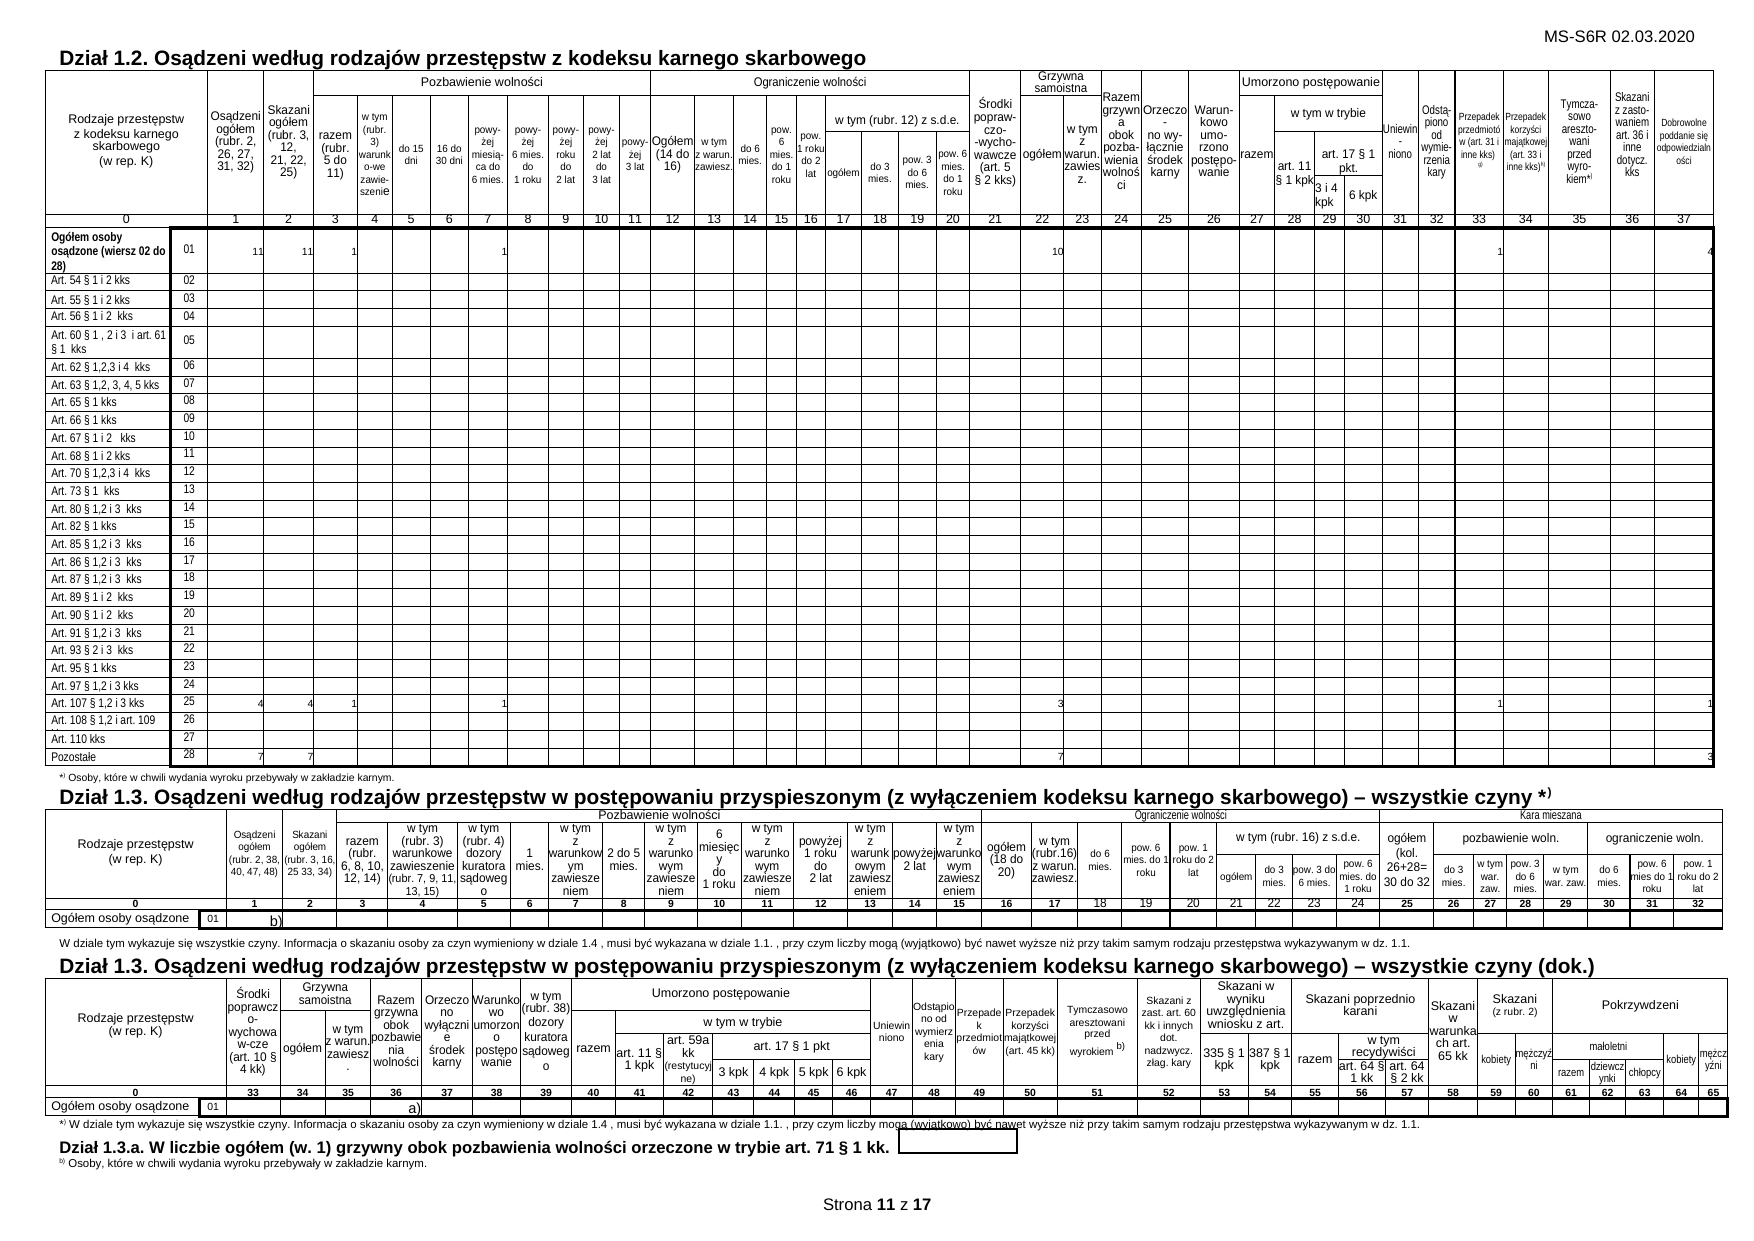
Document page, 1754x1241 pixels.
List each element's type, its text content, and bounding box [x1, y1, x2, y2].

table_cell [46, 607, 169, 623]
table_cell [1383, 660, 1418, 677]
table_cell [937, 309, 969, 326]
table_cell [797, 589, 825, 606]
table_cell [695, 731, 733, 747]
text W dziale tym wykazuje się wszystkie czyny. Informacja o skazaniu osoby za czyn wymieniony w dziale 1.4 , musi być wykazana w dziale 1.1. , przy czym liczby mogą (wyjątkowo) być nawet wyższe niż przy takim samym rodzaju przestępstwa wykazywanym w dz. 1.1. [59, 936, 1695, 949]
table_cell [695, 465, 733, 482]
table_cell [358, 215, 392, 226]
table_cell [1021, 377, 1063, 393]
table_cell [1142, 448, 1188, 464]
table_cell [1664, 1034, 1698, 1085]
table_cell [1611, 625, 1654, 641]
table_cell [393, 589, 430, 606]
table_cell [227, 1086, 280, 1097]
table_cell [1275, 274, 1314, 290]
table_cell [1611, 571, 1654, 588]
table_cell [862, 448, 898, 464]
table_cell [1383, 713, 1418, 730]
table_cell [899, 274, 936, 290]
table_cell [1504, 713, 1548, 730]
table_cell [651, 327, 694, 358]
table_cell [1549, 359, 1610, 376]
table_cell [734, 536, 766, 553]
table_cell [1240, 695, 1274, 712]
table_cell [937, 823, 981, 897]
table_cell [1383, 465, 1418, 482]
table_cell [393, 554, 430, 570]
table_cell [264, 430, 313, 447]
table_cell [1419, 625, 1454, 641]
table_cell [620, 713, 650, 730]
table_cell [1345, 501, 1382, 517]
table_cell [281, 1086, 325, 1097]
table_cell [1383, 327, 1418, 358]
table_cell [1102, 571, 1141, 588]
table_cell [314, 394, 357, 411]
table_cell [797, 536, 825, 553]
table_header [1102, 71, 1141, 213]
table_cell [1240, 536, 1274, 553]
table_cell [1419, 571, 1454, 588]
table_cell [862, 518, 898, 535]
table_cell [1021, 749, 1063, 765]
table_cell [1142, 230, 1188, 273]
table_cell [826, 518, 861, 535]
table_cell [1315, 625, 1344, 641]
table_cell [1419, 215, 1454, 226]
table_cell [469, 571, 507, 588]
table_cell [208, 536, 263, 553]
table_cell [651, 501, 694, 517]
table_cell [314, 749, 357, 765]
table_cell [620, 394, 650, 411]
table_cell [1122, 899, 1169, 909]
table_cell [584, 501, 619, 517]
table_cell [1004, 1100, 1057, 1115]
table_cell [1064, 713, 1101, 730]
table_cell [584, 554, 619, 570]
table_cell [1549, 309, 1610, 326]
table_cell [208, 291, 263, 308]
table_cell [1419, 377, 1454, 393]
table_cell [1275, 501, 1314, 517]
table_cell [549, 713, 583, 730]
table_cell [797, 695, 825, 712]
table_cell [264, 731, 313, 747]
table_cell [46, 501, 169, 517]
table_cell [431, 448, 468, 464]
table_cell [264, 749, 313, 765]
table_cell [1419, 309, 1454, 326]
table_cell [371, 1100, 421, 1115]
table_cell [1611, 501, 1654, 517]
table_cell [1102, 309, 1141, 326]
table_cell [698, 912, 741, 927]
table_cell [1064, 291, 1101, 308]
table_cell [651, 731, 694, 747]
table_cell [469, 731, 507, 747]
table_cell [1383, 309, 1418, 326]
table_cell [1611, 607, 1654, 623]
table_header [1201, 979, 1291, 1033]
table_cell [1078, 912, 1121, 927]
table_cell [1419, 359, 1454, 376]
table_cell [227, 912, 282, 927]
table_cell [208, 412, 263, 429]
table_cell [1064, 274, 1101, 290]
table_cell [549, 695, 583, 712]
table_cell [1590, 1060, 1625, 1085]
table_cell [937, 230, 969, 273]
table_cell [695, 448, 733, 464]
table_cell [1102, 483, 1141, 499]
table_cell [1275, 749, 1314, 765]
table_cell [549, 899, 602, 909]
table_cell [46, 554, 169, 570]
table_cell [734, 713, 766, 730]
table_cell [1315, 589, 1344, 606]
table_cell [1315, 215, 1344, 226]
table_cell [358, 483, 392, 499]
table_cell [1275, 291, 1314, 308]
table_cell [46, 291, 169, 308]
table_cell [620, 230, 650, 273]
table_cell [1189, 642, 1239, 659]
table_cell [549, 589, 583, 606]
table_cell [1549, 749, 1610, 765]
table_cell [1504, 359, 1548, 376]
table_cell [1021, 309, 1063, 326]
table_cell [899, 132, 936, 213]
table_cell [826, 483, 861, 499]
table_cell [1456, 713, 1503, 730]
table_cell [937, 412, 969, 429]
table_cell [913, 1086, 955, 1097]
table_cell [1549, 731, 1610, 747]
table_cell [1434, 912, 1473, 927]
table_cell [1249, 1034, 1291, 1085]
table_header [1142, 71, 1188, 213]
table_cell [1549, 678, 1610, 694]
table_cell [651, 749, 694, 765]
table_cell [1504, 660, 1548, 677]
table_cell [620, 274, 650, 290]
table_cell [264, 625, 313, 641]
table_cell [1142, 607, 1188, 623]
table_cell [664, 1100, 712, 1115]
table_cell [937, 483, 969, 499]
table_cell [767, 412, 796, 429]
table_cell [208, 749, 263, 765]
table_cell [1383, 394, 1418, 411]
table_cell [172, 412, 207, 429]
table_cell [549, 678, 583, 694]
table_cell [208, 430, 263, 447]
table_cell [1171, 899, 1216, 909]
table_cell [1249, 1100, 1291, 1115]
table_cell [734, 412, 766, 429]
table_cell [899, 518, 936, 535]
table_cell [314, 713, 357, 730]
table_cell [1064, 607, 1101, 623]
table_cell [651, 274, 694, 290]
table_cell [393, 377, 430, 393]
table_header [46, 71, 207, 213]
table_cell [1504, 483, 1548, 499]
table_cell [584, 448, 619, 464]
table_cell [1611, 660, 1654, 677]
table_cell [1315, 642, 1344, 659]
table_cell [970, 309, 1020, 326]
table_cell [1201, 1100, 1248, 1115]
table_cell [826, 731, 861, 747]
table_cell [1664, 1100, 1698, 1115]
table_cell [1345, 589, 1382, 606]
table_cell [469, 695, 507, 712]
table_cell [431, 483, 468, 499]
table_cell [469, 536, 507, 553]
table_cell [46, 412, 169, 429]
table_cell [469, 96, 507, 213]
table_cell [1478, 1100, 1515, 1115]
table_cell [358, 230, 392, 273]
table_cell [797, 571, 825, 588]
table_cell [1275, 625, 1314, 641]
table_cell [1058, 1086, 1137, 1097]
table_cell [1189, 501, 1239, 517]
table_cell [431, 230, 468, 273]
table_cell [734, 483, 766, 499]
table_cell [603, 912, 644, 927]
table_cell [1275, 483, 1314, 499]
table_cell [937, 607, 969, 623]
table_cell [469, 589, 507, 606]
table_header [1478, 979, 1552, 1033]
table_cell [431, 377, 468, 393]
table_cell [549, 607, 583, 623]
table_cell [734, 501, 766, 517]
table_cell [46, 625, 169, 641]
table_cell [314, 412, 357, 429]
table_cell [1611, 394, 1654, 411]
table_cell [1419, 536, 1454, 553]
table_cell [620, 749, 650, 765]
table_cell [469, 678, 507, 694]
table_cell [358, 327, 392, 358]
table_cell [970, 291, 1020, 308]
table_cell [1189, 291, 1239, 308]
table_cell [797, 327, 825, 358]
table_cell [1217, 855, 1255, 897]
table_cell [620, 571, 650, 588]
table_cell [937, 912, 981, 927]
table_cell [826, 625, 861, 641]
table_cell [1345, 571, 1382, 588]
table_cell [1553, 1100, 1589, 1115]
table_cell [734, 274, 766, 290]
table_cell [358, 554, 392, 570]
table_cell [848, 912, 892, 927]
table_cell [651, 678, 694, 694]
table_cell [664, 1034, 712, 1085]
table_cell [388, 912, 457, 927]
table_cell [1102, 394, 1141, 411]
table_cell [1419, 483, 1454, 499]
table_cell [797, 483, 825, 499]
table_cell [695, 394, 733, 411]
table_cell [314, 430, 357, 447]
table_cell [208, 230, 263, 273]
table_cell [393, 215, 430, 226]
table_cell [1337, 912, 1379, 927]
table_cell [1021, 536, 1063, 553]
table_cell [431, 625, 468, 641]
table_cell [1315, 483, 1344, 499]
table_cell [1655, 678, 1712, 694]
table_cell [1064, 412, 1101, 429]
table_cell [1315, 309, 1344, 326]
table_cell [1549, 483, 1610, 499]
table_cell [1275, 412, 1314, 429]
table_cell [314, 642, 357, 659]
text Dział 1.3. Osądzeni według rodzajów przestępstw w postępowaniu przyspieszonym (z wyłączeniem kodeksu karnego skarbowego) – wszystkie czyny (dok.) [59, 954, 1695, 978]
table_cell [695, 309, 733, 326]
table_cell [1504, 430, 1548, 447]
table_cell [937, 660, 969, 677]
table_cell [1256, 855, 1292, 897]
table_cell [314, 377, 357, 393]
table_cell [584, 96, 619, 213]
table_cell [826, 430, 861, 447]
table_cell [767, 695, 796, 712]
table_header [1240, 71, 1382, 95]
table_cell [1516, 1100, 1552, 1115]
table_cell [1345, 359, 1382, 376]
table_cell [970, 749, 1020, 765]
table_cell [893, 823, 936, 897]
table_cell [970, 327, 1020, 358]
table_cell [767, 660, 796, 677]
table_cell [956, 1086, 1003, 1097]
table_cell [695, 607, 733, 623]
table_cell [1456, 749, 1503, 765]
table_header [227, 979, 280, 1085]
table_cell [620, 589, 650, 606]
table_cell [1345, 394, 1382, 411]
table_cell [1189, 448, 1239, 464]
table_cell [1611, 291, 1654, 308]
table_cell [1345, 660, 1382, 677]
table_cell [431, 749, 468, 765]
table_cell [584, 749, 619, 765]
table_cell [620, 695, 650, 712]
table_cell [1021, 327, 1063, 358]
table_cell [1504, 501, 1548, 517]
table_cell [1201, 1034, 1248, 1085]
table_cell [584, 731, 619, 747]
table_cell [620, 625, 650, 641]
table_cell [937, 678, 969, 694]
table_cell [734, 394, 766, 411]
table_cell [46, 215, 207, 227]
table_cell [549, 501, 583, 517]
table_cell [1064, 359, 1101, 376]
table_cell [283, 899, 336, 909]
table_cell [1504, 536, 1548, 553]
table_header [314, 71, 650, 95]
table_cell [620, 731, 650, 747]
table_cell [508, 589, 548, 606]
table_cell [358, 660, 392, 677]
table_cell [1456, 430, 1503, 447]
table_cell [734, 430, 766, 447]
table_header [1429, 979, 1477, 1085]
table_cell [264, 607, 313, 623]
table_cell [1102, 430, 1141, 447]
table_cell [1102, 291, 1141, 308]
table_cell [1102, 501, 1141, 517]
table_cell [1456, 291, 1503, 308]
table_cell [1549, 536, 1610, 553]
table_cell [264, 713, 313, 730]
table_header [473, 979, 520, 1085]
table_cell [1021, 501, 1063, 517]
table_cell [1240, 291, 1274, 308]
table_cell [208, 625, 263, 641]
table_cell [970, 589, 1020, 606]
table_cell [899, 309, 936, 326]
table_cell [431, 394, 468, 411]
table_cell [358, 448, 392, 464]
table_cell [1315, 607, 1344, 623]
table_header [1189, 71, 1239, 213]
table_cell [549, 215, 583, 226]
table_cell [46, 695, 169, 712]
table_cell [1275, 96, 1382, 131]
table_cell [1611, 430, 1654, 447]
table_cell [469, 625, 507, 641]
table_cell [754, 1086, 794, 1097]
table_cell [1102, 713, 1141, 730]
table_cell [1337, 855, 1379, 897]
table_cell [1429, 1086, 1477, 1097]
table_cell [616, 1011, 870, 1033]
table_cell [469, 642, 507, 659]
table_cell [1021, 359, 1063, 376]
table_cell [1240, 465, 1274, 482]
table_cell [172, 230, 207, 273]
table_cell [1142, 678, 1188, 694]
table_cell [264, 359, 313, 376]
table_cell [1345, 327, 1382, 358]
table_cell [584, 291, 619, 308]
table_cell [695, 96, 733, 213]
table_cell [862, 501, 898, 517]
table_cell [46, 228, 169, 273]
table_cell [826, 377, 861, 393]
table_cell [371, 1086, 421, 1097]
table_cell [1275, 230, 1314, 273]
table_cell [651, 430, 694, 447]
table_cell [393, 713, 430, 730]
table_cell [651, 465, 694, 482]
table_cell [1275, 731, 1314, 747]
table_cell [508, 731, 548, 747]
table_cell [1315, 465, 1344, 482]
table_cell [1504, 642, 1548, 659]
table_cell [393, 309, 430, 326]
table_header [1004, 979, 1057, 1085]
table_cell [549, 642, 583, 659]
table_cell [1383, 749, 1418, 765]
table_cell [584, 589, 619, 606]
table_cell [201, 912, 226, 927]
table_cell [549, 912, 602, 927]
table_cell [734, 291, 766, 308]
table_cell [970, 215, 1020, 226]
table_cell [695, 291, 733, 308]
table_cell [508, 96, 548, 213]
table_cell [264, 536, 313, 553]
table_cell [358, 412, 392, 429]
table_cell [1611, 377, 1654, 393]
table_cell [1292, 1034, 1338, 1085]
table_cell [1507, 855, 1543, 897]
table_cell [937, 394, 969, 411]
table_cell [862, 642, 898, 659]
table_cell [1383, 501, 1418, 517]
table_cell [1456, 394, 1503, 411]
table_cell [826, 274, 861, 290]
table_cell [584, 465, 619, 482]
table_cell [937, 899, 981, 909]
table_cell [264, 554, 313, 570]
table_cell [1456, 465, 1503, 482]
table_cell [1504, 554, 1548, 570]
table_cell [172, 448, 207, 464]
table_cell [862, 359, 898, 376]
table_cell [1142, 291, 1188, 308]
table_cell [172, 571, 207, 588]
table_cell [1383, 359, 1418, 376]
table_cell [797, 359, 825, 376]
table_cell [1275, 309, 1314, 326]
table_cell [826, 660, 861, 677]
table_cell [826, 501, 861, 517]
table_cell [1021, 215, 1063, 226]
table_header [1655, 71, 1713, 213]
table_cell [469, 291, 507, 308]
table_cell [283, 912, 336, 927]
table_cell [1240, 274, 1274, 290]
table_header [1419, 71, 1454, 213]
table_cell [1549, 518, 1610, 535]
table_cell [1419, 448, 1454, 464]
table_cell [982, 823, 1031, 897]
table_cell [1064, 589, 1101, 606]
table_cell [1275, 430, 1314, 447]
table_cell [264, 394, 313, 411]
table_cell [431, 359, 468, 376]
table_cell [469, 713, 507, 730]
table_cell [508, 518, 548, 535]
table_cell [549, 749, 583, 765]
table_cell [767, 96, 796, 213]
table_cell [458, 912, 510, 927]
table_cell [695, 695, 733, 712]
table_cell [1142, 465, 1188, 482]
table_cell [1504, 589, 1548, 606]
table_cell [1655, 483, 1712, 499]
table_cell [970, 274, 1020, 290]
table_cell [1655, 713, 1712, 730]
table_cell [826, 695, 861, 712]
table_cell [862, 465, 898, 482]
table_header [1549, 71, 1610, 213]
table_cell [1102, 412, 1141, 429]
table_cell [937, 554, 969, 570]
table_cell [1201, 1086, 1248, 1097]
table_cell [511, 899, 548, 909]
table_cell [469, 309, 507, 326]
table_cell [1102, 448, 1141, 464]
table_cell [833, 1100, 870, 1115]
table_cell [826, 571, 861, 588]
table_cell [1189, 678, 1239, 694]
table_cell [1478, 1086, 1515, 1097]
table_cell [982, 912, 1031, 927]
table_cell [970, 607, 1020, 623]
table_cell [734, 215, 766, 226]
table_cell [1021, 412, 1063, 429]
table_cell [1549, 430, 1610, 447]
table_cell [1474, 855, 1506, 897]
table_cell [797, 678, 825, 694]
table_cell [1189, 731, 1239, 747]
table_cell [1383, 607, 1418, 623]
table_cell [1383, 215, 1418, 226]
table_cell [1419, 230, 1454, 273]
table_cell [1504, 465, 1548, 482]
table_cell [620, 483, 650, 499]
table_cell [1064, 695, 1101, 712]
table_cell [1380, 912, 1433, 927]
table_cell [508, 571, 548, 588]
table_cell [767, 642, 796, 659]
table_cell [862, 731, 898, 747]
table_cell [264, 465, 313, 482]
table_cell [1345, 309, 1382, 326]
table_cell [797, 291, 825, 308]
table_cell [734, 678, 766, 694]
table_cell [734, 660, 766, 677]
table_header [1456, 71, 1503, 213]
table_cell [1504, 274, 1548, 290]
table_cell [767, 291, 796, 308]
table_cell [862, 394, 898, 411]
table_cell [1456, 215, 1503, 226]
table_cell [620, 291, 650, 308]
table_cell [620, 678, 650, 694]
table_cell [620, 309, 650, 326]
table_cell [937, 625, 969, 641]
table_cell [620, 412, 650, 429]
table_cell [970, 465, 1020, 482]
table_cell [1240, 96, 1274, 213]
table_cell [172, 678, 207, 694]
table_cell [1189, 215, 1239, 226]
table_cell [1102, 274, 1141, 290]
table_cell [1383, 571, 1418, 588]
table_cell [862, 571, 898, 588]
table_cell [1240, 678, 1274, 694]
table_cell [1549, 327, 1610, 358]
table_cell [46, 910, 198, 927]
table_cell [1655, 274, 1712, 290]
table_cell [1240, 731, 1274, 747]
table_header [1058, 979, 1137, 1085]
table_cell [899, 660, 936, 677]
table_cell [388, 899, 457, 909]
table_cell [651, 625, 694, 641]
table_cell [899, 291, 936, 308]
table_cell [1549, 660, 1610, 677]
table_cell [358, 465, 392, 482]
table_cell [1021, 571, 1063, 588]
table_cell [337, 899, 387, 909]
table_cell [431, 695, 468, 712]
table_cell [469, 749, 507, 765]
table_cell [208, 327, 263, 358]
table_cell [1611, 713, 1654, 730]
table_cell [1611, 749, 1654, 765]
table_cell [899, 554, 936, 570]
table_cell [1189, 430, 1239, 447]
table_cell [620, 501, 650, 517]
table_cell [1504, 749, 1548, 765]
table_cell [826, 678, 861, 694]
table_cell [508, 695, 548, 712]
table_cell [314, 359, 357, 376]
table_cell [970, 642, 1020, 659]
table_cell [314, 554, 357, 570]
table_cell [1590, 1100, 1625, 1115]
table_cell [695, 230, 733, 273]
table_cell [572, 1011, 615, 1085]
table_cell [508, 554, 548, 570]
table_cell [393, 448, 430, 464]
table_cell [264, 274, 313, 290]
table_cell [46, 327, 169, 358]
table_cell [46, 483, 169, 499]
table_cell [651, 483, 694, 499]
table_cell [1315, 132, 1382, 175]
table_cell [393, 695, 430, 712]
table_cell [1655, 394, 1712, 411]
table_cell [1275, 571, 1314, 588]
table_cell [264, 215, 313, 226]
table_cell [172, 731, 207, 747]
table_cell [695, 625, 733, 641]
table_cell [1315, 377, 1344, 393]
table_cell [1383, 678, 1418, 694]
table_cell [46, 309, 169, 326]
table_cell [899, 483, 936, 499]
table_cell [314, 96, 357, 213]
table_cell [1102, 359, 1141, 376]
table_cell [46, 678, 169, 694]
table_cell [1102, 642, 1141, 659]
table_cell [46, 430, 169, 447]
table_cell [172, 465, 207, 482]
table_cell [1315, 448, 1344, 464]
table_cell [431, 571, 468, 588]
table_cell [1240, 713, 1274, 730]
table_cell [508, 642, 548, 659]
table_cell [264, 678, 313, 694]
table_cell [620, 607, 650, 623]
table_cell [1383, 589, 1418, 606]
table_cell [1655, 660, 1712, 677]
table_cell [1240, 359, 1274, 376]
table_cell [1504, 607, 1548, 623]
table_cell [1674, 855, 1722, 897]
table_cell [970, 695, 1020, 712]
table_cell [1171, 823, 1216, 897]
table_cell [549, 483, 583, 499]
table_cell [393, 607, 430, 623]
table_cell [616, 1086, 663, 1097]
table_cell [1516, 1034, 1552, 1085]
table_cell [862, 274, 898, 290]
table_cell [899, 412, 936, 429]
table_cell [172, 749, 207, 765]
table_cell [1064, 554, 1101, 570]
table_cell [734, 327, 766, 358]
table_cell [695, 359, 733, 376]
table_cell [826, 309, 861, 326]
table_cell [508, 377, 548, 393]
text *) W dziale tym wykazuje się wszystkie czyny. Informacja o skazaniu osoby za czyn wymieniony w dziale 1.4 , musi być wykazana w dziale 1.1. , przy czym liczby mogą (wyjątkowo) być nawet wyższe niż przy takim samym rodzaju przestępstwa wykazywanym w dz. 1.1. [59, 1118, 1695, 1131]
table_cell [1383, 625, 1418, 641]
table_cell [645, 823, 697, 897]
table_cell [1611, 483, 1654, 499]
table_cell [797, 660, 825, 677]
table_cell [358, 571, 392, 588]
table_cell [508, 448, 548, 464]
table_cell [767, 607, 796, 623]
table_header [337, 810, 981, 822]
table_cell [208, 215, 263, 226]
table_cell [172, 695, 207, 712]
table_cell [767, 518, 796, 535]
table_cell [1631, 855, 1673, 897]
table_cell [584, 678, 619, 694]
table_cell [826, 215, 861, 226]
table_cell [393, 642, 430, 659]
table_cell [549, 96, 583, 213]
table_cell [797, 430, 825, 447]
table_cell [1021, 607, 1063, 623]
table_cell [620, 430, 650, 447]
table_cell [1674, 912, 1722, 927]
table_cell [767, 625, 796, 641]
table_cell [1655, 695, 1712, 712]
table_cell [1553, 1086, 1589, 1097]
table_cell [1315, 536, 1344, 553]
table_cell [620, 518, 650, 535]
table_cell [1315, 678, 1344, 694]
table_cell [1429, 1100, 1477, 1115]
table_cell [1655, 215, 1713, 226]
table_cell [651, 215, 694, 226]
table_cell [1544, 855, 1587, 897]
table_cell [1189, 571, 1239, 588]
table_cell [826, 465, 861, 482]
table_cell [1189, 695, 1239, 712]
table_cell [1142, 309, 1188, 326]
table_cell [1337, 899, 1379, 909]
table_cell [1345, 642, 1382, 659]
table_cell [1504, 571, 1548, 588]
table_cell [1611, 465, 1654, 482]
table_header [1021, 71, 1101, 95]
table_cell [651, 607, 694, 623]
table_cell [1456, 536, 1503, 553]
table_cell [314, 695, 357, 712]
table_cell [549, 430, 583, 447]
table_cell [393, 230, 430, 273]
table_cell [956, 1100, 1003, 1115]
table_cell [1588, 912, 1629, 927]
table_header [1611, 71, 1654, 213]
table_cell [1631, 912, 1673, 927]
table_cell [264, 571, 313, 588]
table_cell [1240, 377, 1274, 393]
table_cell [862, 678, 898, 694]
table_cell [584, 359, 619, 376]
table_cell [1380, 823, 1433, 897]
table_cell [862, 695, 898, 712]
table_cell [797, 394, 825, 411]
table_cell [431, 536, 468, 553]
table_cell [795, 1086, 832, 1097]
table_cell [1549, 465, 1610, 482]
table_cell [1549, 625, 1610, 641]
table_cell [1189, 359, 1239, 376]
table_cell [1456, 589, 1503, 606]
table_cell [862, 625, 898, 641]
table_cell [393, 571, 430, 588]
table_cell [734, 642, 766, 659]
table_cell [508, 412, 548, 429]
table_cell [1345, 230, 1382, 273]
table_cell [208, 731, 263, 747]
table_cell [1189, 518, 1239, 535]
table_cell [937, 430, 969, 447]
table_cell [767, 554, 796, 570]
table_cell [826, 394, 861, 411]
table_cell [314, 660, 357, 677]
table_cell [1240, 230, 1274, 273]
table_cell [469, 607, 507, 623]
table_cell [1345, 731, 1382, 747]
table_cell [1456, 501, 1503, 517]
text b) Osoby, które w chwili wydania wyroku przebywały w zakładzie karnym. [59, 1157, 1695, 1170]
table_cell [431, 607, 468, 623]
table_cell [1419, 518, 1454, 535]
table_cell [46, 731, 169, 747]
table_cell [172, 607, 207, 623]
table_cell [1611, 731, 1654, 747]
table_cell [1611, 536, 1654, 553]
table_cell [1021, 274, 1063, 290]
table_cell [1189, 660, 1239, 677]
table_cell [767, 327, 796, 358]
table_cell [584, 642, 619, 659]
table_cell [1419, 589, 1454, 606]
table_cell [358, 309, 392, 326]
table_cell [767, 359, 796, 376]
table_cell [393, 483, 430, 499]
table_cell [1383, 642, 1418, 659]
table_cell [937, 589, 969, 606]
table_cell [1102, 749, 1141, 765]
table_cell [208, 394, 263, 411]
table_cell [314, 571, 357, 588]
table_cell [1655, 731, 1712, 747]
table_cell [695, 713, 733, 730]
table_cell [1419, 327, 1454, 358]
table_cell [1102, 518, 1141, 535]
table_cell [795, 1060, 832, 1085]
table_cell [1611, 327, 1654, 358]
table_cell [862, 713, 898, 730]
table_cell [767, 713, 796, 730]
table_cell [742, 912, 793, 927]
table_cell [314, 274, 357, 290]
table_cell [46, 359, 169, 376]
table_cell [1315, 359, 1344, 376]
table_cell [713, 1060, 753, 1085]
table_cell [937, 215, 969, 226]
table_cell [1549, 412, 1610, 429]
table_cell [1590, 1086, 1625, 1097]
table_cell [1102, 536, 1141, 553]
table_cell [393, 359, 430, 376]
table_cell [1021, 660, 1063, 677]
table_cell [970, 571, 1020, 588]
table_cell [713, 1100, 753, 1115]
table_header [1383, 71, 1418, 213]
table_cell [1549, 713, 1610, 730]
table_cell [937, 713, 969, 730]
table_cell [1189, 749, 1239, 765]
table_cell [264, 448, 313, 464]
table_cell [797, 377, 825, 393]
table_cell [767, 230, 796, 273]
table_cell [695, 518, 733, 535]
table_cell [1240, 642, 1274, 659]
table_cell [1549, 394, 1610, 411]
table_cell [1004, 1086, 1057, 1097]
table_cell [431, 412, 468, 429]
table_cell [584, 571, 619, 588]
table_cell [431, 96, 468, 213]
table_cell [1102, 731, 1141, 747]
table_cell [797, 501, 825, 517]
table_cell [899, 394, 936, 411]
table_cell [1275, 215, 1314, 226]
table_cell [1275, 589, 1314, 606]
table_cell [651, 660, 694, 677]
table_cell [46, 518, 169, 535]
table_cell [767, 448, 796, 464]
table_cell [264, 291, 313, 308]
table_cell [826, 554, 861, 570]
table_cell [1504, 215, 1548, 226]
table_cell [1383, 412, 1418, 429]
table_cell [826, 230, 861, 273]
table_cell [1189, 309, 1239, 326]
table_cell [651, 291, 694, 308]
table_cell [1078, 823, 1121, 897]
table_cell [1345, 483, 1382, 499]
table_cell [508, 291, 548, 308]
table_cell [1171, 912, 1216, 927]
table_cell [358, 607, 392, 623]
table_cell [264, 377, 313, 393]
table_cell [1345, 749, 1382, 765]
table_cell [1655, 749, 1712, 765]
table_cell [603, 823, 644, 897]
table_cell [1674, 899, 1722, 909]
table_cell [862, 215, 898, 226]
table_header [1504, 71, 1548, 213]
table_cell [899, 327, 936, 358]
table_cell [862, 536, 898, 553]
text Dział 1.3.a. W liczbie ogółem (w. 1) grzywny obok pozbawienia wolności orzeczone w trybie art. 71 § 1 kk. [59, 1138, 1695, 1157]
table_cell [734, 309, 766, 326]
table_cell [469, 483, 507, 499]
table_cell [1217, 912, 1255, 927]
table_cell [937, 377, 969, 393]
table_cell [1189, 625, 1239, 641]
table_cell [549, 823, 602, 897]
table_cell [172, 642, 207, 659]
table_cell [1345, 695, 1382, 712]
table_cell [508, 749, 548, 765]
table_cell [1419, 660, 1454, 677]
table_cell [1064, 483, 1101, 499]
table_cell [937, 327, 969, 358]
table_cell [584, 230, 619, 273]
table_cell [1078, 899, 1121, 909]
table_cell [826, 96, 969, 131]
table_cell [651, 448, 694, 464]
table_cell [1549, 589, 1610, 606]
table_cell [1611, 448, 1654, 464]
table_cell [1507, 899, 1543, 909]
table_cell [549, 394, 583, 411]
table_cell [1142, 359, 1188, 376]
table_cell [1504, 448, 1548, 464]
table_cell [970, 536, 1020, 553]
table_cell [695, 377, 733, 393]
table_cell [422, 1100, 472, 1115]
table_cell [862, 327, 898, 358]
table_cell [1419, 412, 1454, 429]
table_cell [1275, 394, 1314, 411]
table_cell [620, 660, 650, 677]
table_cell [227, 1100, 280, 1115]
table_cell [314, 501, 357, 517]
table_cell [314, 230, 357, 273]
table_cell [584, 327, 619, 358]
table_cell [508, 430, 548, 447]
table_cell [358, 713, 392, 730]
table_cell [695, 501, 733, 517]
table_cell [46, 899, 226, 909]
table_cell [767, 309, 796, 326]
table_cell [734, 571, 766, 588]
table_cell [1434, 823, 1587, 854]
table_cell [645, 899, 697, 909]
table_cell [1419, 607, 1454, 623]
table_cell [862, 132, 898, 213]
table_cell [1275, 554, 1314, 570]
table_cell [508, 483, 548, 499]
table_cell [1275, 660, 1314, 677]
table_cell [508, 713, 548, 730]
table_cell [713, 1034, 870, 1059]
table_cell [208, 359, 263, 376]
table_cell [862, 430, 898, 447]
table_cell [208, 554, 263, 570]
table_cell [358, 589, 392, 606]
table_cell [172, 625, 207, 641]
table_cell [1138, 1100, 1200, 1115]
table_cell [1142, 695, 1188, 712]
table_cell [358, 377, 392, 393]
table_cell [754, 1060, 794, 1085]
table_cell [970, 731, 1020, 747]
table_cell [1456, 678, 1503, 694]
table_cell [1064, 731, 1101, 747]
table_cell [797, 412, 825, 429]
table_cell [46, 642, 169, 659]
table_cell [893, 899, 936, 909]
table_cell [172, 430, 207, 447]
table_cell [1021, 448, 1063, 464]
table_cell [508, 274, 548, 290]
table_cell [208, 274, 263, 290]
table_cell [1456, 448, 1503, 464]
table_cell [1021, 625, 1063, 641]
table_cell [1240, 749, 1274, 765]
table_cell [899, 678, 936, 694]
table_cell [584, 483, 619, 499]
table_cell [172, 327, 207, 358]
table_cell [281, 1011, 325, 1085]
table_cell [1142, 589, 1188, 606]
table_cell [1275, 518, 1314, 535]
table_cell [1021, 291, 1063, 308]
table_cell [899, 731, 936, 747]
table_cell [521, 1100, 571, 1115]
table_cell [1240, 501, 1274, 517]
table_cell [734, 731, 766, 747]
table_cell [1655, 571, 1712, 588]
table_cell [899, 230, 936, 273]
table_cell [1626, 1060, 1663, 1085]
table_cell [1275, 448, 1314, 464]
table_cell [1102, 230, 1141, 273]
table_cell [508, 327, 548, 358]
subtitle Dział 1.3. Osądzeni według rodzajów przestępstw w postępowaniu przyspieszonym (z wyłączeniem kodeksu karnego skarbowego) – wszystkie czyny *) [59, 785, 1695, 809]
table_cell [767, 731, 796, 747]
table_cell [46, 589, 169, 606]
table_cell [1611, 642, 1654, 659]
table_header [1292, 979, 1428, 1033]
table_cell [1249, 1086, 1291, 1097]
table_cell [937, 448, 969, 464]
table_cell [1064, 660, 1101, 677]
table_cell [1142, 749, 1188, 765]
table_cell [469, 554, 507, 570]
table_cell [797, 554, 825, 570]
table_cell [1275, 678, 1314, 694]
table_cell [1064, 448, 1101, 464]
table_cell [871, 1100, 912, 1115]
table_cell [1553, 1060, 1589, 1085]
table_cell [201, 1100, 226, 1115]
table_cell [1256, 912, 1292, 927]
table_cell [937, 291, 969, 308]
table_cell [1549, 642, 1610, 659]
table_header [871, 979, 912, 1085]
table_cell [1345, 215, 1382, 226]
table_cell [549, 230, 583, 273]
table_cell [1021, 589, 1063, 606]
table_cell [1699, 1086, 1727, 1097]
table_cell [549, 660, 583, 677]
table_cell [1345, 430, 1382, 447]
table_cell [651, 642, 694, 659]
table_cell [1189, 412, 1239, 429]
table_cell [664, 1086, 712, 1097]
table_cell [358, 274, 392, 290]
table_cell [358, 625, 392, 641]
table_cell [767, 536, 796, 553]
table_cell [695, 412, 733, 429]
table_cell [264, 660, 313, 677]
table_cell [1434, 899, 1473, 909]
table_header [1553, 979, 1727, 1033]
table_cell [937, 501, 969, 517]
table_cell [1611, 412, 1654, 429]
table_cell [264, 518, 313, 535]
text *) Osoby, które w chwili wydania wyroku przebywały w zakładzie karnym. [59, 768, 1695, 785]
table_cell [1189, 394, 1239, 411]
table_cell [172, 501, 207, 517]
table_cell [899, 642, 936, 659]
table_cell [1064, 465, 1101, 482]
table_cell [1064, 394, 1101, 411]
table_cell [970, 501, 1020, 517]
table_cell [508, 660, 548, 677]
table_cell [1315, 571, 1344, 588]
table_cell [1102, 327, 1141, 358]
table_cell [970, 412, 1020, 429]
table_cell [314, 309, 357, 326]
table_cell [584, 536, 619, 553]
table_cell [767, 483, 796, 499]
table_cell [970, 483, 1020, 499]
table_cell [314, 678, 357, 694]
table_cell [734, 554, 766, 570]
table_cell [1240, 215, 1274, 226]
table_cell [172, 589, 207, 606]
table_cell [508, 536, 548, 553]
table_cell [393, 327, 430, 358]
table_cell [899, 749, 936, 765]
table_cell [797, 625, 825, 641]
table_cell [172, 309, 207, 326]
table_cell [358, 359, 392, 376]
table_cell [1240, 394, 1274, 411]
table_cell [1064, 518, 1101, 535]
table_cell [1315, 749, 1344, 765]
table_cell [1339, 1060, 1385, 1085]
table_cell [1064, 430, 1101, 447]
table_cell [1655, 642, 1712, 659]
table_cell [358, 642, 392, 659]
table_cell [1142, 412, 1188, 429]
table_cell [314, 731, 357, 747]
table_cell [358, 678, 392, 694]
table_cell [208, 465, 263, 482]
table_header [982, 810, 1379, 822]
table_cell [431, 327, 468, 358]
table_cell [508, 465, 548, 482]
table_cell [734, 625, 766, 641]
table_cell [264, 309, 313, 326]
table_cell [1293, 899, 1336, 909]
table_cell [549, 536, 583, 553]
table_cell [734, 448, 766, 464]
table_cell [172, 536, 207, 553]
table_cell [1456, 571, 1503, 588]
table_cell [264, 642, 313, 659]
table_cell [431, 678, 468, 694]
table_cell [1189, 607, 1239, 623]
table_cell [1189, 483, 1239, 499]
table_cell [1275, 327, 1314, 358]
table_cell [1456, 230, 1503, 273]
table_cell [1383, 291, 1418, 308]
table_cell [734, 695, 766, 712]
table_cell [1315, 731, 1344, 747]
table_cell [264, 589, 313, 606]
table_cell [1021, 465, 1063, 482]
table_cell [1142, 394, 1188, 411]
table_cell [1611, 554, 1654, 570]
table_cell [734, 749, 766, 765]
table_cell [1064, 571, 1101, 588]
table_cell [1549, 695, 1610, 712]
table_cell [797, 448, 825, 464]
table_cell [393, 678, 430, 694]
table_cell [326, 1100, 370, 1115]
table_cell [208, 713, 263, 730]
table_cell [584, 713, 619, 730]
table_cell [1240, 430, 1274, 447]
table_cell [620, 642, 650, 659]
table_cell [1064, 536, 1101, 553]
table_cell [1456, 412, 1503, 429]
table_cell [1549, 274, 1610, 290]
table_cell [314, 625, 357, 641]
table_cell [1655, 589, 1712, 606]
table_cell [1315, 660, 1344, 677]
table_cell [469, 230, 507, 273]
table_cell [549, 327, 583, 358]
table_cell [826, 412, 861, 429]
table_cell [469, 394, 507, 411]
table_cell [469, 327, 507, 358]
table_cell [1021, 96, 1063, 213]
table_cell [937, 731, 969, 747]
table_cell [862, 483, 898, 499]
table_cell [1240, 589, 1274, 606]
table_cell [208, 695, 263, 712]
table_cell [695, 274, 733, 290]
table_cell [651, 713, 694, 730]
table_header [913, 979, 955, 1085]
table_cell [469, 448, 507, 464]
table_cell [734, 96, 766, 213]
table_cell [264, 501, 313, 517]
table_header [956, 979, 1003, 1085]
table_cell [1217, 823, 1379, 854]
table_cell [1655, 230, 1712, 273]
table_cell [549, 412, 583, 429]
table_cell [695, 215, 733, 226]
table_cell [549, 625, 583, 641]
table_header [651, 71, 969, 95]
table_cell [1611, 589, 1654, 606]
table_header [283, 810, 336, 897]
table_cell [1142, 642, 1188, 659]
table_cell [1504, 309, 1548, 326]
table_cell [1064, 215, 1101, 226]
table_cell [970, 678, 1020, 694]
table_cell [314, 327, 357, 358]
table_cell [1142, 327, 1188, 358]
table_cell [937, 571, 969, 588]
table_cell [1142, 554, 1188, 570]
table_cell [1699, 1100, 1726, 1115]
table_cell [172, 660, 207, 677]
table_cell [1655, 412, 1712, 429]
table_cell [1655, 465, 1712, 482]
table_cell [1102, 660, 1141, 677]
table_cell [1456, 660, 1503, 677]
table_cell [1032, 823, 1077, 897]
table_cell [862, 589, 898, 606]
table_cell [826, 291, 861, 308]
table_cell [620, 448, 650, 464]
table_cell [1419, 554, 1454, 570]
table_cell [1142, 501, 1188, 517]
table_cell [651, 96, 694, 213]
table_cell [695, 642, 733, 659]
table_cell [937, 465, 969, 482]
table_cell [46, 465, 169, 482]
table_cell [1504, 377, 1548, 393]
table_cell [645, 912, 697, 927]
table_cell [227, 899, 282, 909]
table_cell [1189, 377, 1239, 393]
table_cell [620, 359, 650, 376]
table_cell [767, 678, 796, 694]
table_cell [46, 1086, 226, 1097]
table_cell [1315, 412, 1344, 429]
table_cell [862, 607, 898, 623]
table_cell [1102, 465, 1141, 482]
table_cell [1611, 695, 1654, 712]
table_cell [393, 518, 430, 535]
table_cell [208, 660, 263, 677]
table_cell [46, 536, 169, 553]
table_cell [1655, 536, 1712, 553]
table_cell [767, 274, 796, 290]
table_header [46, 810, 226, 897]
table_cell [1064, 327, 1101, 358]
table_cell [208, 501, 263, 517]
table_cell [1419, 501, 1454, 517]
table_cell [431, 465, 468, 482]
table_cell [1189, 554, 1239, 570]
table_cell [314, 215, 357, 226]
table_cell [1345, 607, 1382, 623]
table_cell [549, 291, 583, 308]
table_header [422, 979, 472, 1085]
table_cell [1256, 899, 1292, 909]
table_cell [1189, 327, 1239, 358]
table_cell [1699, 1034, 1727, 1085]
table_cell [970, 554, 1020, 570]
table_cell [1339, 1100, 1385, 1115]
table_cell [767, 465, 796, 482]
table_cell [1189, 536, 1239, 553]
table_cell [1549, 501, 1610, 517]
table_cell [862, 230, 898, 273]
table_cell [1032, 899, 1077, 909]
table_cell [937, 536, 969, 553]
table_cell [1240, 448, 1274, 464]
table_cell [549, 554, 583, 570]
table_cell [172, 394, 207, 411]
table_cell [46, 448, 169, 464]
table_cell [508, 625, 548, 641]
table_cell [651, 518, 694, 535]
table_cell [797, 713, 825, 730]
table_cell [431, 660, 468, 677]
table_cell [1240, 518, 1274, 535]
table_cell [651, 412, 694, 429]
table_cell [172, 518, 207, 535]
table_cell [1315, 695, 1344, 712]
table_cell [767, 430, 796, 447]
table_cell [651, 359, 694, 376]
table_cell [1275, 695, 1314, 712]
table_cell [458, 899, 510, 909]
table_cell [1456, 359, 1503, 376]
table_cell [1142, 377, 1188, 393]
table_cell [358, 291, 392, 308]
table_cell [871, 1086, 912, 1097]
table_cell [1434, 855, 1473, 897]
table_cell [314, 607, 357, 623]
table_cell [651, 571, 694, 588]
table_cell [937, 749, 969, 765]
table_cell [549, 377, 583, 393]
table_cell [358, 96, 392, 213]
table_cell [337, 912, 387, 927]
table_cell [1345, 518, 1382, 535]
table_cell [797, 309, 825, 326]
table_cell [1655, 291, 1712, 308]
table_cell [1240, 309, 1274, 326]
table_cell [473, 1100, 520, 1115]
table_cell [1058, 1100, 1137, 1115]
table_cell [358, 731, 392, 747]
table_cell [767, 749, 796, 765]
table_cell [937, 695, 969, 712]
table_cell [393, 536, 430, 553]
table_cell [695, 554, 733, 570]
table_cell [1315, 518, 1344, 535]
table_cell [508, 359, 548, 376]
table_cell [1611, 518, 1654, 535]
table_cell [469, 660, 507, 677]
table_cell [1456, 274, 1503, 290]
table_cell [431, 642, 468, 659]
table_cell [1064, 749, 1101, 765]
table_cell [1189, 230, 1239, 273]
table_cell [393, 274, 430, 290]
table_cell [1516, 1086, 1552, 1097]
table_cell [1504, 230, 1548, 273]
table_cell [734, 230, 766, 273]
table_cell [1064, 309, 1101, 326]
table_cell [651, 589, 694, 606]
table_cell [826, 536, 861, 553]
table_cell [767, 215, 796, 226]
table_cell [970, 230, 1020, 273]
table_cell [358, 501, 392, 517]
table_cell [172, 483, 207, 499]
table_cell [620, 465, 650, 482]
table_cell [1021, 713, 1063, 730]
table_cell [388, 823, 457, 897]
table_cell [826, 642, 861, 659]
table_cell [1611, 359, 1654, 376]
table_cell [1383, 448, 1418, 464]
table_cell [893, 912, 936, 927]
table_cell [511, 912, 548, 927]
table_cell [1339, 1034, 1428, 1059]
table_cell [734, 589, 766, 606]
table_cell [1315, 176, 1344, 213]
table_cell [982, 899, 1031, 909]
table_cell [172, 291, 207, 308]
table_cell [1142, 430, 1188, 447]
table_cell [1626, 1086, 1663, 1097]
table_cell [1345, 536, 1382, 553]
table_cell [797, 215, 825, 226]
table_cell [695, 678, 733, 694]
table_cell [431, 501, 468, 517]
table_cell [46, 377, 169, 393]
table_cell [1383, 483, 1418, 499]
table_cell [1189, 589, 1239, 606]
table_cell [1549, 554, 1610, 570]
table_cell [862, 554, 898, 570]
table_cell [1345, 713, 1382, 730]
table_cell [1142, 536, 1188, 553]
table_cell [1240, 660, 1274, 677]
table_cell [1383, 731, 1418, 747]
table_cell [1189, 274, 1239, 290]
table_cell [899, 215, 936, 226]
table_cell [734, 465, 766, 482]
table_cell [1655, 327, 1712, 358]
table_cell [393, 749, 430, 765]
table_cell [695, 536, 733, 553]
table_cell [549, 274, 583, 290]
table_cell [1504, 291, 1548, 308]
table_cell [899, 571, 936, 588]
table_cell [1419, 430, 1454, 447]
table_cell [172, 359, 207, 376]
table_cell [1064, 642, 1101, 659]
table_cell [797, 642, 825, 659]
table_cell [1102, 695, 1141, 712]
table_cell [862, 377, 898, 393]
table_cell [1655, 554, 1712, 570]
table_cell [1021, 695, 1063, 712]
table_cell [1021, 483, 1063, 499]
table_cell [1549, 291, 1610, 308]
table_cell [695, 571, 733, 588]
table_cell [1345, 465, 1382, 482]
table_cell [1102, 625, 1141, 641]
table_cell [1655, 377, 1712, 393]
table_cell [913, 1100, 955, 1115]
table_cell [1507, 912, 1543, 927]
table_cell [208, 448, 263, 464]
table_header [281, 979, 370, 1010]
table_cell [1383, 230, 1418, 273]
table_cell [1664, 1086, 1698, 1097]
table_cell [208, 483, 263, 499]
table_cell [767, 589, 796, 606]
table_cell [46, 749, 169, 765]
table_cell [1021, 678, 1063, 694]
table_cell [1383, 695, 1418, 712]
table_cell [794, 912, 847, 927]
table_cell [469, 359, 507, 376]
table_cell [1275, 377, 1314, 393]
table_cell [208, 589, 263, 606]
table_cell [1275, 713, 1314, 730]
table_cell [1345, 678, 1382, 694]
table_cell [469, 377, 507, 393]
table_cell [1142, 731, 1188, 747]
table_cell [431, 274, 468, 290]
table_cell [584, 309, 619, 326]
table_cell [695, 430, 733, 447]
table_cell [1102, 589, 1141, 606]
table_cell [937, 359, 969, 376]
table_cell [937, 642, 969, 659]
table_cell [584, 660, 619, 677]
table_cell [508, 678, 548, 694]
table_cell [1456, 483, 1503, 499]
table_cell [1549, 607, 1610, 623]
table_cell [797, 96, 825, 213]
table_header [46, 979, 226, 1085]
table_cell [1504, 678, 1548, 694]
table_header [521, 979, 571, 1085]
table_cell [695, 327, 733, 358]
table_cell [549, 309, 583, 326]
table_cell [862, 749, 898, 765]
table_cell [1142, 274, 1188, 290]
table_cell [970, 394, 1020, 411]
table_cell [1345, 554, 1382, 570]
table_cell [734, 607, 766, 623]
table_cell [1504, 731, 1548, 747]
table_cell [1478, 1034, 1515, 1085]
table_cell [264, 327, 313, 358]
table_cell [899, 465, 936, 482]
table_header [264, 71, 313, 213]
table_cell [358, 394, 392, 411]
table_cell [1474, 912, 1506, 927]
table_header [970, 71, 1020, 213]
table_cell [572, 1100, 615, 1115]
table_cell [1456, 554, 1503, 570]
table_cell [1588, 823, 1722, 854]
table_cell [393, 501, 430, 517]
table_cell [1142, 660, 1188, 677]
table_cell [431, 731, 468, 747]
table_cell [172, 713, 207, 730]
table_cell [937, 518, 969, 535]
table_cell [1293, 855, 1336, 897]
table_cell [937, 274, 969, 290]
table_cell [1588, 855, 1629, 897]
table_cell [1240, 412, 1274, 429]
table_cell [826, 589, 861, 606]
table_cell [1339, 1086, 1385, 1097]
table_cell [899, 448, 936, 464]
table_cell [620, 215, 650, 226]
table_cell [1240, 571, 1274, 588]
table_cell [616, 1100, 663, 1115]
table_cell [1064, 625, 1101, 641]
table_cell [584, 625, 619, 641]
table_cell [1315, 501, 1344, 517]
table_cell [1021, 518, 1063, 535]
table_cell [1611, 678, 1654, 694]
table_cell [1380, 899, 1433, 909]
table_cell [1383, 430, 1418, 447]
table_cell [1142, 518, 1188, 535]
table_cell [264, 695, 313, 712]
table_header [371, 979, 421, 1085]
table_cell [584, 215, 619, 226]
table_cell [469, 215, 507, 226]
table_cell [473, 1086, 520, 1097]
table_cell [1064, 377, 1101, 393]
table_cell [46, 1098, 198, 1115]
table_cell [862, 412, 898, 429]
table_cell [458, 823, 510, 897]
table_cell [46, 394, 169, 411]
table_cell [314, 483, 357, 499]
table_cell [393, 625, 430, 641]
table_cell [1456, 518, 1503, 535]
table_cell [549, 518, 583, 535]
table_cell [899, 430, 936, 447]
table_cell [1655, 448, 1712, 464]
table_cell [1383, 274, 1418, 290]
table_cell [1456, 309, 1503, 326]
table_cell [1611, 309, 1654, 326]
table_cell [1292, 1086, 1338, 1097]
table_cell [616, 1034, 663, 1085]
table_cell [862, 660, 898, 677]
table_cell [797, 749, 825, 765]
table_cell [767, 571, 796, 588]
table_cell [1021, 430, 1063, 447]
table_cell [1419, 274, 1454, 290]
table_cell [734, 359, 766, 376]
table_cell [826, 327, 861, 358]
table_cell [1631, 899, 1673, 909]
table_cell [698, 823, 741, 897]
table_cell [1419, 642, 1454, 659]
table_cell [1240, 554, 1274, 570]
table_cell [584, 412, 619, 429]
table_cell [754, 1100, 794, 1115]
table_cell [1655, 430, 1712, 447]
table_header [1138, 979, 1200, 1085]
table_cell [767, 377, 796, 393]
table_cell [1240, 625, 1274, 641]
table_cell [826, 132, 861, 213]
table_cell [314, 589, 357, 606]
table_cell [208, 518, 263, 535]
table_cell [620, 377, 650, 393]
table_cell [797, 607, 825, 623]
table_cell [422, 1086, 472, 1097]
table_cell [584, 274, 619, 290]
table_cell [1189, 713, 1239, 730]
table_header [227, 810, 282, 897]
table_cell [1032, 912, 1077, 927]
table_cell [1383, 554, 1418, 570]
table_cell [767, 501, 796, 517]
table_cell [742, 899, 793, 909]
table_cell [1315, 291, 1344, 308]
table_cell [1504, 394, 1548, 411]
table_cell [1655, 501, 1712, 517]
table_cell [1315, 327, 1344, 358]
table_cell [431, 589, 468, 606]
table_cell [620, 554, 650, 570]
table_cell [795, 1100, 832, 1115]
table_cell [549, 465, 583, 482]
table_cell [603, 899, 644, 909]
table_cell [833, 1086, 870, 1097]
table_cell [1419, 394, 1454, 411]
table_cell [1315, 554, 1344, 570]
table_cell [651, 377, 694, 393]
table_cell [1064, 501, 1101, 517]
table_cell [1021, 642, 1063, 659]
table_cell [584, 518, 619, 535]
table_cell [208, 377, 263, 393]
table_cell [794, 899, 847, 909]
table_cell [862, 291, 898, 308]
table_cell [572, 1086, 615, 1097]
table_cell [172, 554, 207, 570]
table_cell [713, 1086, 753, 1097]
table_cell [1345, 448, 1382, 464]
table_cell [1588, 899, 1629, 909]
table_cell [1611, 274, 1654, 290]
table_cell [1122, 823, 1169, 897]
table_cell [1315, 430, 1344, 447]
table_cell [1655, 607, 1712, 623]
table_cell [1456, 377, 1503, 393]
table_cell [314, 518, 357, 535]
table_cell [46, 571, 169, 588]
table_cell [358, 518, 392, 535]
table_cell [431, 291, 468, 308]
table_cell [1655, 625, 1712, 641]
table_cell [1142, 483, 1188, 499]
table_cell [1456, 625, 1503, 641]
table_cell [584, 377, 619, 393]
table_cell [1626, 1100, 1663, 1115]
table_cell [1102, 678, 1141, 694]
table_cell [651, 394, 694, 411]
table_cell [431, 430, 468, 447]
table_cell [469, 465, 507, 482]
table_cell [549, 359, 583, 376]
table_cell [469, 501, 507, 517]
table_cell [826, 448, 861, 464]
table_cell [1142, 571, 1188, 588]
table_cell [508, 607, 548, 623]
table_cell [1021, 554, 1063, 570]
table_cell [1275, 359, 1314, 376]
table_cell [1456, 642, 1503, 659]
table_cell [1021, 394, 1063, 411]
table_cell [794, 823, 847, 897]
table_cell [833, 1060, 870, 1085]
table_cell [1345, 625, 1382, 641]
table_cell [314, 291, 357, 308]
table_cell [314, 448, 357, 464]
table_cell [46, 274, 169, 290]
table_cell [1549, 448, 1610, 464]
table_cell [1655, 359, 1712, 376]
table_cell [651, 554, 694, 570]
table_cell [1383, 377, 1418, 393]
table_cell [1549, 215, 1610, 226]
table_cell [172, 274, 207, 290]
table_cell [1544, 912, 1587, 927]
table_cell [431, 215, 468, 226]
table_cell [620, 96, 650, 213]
subtitle Dział 1.2. Osądzeni według rodzajów przestępstw z kodeksu karnego skarbowego [59, 46, 1695, 70]
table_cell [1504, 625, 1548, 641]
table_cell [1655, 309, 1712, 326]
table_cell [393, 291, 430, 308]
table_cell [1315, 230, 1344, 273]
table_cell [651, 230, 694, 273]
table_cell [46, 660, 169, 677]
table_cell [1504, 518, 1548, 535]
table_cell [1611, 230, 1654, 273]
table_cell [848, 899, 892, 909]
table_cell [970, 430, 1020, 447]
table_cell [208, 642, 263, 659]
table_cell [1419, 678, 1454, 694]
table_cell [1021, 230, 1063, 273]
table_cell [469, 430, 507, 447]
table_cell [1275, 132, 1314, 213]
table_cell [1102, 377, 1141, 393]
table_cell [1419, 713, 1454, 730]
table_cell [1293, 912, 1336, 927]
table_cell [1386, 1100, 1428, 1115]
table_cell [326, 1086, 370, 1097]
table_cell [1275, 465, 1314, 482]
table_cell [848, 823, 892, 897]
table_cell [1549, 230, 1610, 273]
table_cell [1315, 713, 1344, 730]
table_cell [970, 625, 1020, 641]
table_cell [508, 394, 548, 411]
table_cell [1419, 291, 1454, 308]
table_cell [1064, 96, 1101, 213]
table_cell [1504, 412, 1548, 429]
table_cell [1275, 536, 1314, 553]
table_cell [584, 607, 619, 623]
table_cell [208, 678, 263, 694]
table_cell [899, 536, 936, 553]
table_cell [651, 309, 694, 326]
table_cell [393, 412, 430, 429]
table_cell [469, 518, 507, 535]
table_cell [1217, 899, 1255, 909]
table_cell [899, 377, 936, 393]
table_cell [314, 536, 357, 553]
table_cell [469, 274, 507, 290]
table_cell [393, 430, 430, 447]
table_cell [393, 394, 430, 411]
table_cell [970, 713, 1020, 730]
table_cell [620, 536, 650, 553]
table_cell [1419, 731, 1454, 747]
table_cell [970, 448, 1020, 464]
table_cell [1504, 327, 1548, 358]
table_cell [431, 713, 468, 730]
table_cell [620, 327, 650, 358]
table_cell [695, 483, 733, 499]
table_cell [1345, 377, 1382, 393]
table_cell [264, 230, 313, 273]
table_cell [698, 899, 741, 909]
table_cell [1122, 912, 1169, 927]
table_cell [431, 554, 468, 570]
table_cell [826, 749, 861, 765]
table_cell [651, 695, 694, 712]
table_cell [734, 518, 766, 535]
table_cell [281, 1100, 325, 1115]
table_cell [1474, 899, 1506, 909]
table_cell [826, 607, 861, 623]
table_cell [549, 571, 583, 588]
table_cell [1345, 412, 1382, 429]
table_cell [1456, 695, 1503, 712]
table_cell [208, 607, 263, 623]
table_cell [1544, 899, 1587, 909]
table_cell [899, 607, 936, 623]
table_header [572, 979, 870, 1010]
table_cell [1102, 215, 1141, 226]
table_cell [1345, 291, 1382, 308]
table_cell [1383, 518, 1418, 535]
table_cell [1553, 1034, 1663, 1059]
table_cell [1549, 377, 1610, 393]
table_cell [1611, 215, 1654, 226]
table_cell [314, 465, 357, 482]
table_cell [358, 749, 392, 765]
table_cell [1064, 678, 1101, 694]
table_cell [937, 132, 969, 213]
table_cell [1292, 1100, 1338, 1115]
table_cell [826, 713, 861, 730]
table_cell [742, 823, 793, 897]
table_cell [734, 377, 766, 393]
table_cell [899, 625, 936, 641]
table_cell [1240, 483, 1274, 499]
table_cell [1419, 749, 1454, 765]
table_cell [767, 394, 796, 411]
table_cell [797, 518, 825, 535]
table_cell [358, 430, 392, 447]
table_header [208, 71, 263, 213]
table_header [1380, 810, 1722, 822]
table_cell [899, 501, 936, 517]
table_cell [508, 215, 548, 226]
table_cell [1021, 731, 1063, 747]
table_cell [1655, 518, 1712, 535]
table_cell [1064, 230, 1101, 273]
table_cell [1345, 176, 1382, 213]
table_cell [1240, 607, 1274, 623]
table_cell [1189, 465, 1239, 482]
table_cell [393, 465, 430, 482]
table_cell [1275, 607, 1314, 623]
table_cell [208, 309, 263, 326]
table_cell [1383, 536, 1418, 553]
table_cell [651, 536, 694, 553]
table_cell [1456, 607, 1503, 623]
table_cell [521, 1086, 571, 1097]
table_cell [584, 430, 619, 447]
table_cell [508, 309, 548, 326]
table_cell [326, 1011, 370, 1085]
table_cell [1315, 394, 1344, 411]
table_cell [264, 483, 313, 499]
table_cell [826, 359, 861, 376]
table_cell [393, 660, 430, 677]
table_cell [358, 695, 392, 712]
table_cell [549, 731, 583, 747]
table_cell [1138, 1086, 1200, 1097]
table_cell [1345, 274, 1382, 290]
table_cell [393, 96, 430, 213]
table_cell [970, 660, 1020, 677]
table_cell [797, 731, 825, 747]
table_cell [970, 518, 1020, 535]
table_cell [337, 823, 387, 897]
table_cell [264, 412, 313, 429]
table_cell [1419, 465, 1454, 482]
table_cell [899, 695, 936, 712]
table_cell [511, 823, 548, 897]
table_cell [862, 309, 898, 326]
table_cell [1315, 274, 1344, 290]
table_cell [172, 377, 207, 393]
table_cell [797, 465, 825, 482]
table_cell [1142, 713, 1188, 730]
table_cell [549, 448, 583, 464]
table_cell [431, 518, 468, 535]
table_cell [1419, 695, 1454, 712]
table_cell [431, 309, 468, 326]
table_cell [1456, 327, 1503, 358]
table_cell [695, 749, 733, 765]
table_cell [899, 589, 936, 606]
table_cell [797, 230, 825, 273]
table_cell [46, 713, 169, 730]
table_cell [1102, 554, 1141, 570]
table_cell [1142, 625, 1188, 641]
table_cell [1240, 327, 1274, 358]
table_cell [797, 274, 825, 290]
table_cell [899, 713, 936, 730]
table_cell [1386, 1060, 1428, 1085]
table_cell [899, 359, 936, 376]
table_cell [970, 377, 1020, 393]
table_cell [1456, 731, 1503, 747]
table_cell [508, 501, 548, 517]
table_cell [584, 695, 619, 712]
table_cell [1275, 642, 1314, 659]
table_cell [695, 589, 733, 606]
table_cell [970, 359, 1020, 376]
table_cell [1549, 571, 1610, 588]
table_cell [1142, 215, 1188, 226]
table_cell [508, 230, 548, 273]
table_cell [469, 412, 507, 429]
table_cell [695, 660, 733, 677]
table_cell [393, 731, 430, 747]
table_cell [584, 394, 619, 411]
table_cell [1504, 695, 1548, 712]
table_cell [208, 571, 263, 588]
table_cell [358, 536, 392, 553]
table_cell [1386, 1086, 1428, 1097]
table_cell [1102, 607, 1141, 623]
